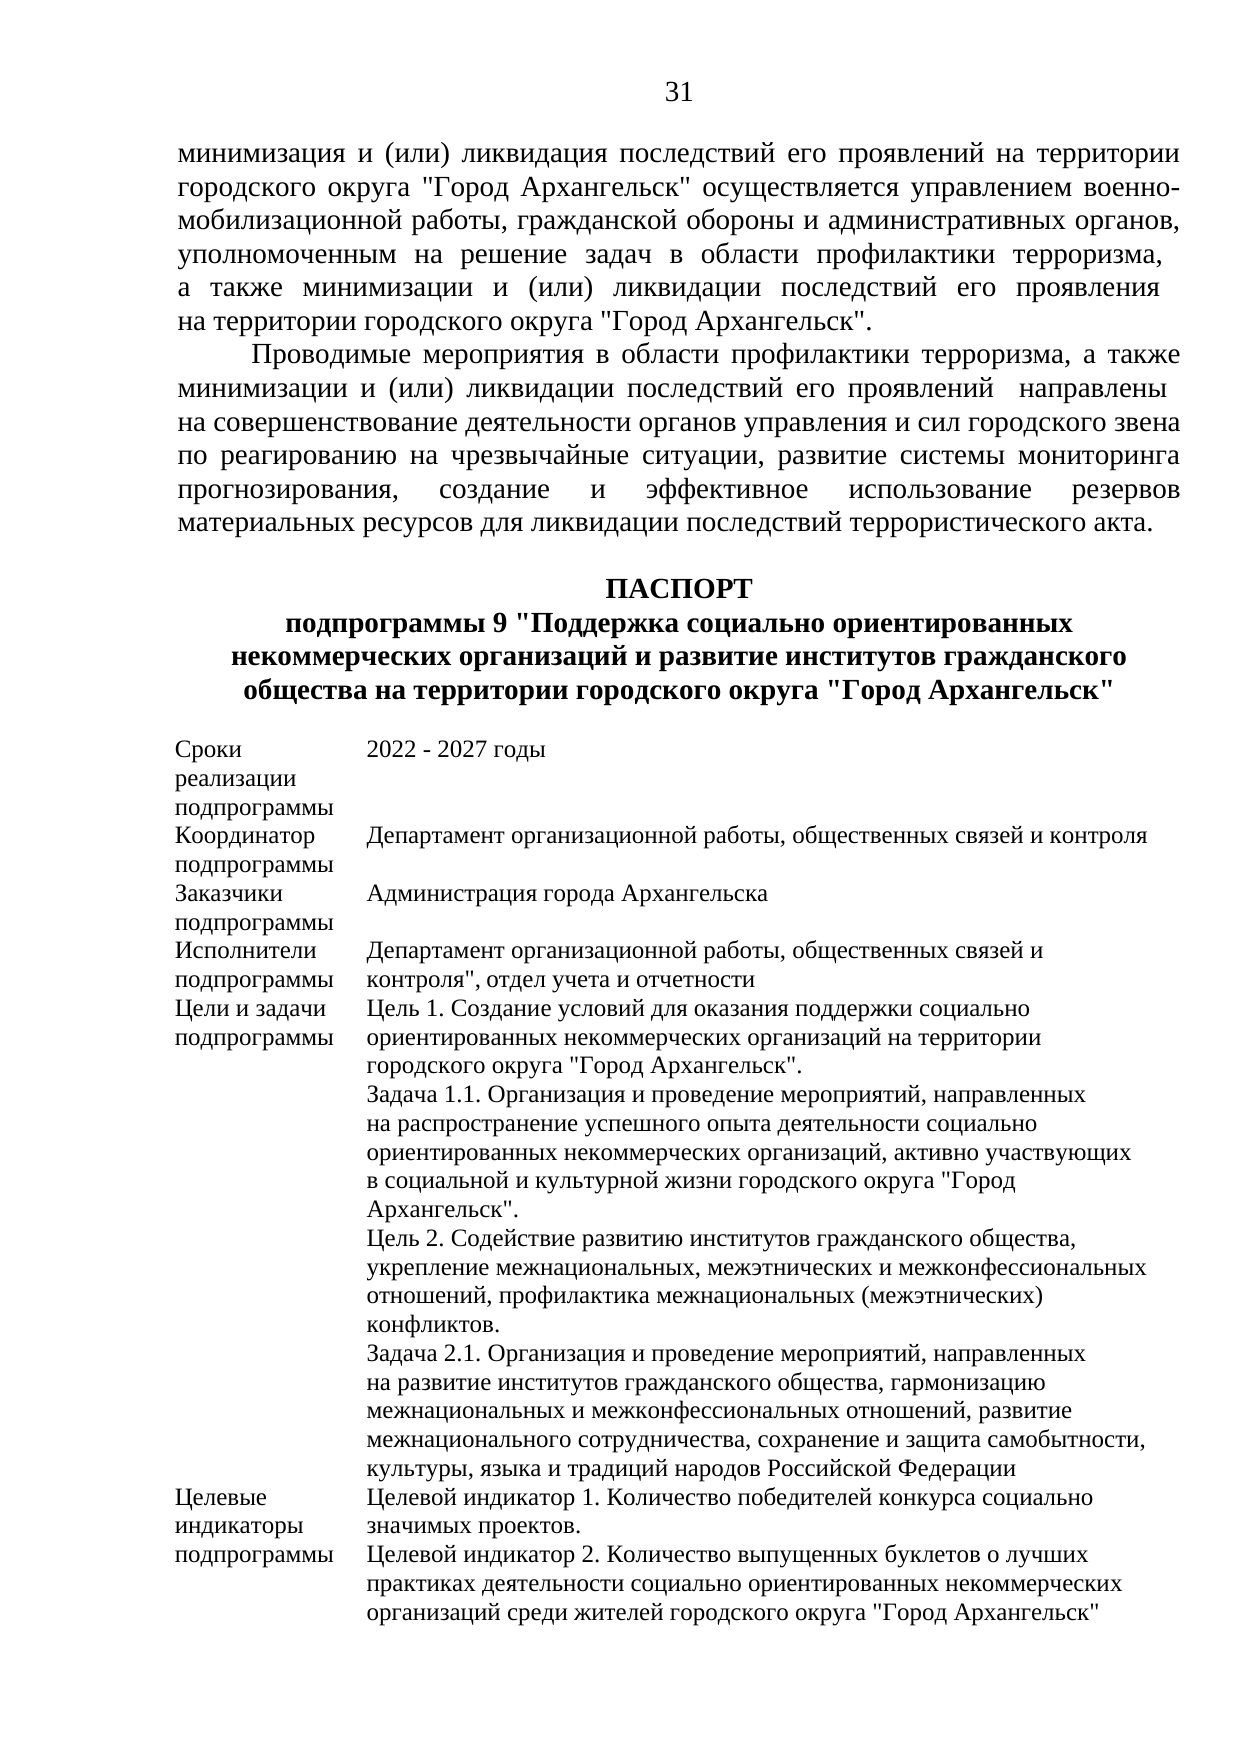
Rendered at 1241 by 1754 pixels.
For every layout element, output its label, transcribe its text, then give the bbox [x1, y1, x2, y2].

table_cell Департамент организационной работы, общественных связей и контроля", отдел учета и отчетности [355, 936, 1167, 993]
table_header 2022 - 2027 годы [355, 734, 1167, 821]
table_cell Департамент организационной работы, общественных связей и контроля [355, 821, 1167, 878]
table_cell Координатор подпрограммы [163, 821, 355, 878]
table_cell Целевые индикаторы подпрограммы [163, 1482, 355, 1626]
table_cell Заказчики подпрограммы [163, 878, 355, 936]
table_cell Цели и задачи подпрограммы [163, 993, 355, 1482]
table_cell Целевой индикатор 1. Количество победителей конкурса социально значимых проектов. Целевой индикатор 2. Количество выпущенных буклетов о лучших практиках деятельности социально ориентированных некоммерческих организаций среди жителей городского округа "Город Архангельск" [355, 1482, 1167, 1626]
table_cell Администрация города Архангельска [355, 878, 1167, 936]
text Проводимые мероприятия в области профилактики терроризма, а также минимизации и (или) ликвидации последствий его проявлений направлены на совершенствование деятельности органов управления и сил городского звена по реагированию на чрезвычайные ситуации, развитие системы мониторинга прогнозирования, создание и эффективное использование резервов материальных ресурсов для ликвидации последствий террористического акта. [177, 337, 1181, 538]
table_cell Исполнители подпрограммы [163, 936, 355, 993]
table_header Сроки реализации подпрограммы [163, 734, 355, 821]
text подпрограммы 9 "Поддержка социально ориентированных некоммерческих организаций и развитие институтов гражданского общества на территории городского округа "Город Архангельск" [177, 605, 1181, 706]
text ПАСПОРТ [177, 571, 1181, 605]
table_cell Цель 1. Создание условий для оказания поддержки социально ориентированных некоммерческих организаций на территории городского округа "Город Архангельск". Задача 1.1. Организация и проведение мероприятий, направленных на распространение успешного опыта деятельности социально ориентированных некоммерческих организаций, активно участвующих в социальной и культурной жизни городского округа "Город Архангельск". Цель 2. Содействие развитию институтов гражданского общества, укрепление межнациональных, межэтнических и межконфессиональных отношений, профилактика межнациональных (межэтнических) конфликтов. Задача 2.1. Организация и проведение мероприятий, направленных на развитие институтов гражданского общества, гармонизацию межнациональных и межконфессиональных отношений, развитие межнационального сотрудничества, сохранение и защита самобытности, культуры, языка и традиций народов Российской Федерации [355, 993, 1167, 1482]
